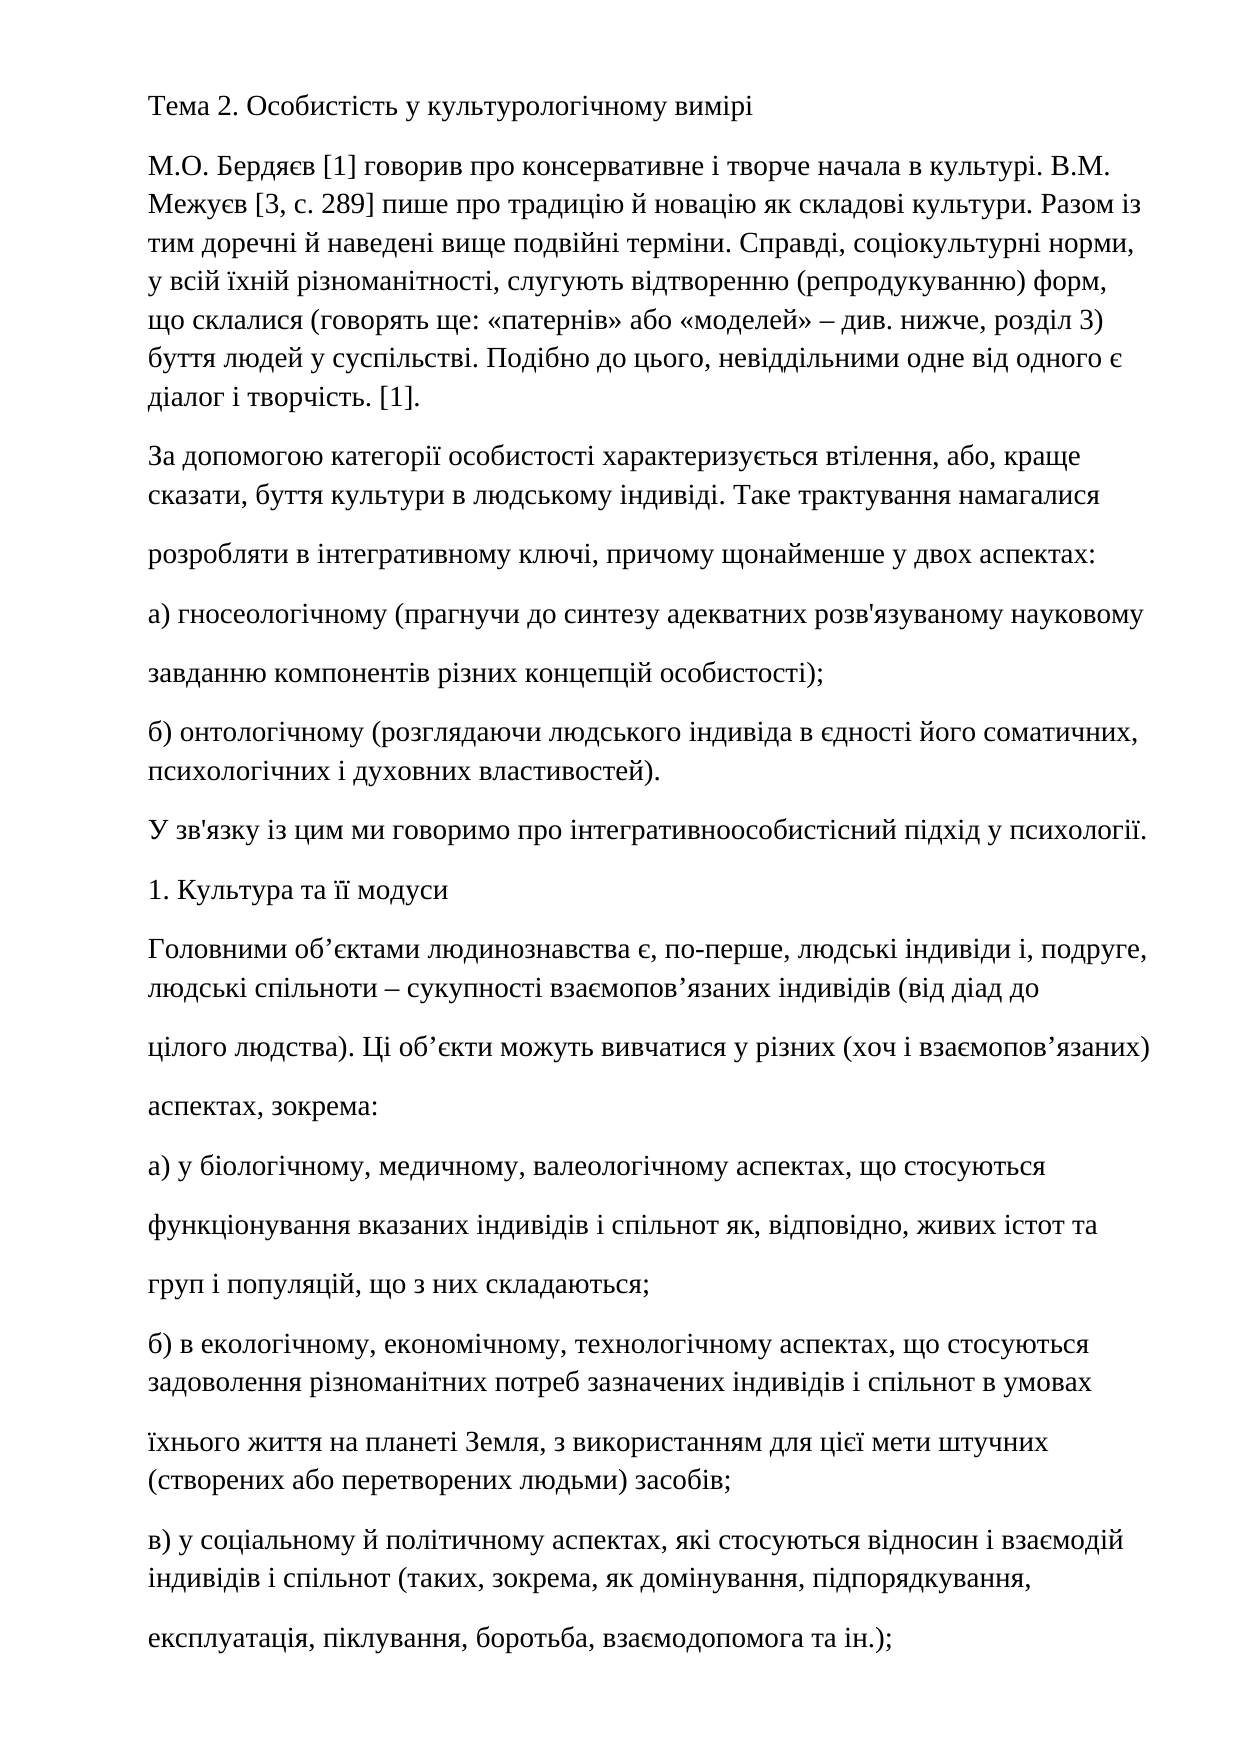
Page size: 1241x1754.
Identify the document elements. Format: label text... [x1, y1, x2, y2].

text М.О. Бердяєв [1] говорив про консервативне і творче начала в культурі. В.М. Межуєв [3, с. 289] пише про традицію й новацію як складові культури. Разом із тим доречні й наведені вище подвійні терміни. Справді, соціокультурні норми, у всій їхній різноманітності, слугують відтворенню (репродукуванню) форм, що склалися (говорять ще: «патернів» або «моделей» – див. нижче, розділ 3) буття людей у суспільстві. Подібно до цього, невіддільними одне від одного є діалог і творчість. [1]. [148, 148, 1152, 413]
text б) в екологічному, економічному, технологічному аспектах, що стосуються задоволення різноманітних потреб зазначених індивідів і спільнот в умовах [148, 1326, 1152, 1398]
text експлуатація, піклування, боротьба, взаємодопомога та ін.); [148, 1620, 1152, 1653]
text а) у біологічному, медичному, валеологічному аспектах, що стосуються [148, 1148, 1152, 1181]
text завданню компонентів різних концепцій особистості); [148, 655, 1152, 689]
text 1. Культура та її модуси [148, 872, 1152, 905]
text функціонування вказаних індивідів і спільнот як, відповідно, живих істот та [148, 1207, 1152, 1241]
text їхнього життя на планеті Земля, з використанням для цієї мети штучних (створених або перетворених людьми) засобів; [148, 1424, 1152, 1496]
text аспектах, зокрема: [148, 1088, 1152, 1122]
text а) гносеологічному (прагнучи до синтезу адекватних розв'язуваному науковому [148, 596, 1152, 629]
text За допомогою категорії особистості характеризується втілення, або, краще сказати, буття культури в людському індивіді. Таке трактування намагалися [148, 438, 1152, 511]
text розробляти в інтегративному ключі, причому щонайменше у двох аспектах: [148, 536, 1152, 570]
text Головними об’єктами людинознавства є, по-перше, людські індивіди і, подруге, людські спільноти – сукупності взаємопов’язаних індивідів (від діад до [148, 931, 1152, 1003]
text груп і популяцій, що з них складаються; [148, 1267, 1152, 1300]
text в) у соціальному й політичному аспектах, які стосуються відносин і взаємодій індивідів і спільнот (таких, зокрема, як домінування, підпорядкування, [148, 1522, 1152, 1594]
text Тема 2. Особистість у культурологічному вимірі [148, 88, 1152, 122]
text б) онтологічному (розглядаючи людського індивіда в єдності його соматичних, психологічних і духовних властивостей). [148, 714, 1152, 787]
text У зв'язку із цим ми говоримо про інтегративноособистісний підхід у психології. [148, 812, 1152, 846]
text цілого людства). Ці об’єкти можуть вивчатися у різних (хоч і взаємопов’язаних) [148, 1029, 1152, 1063]
